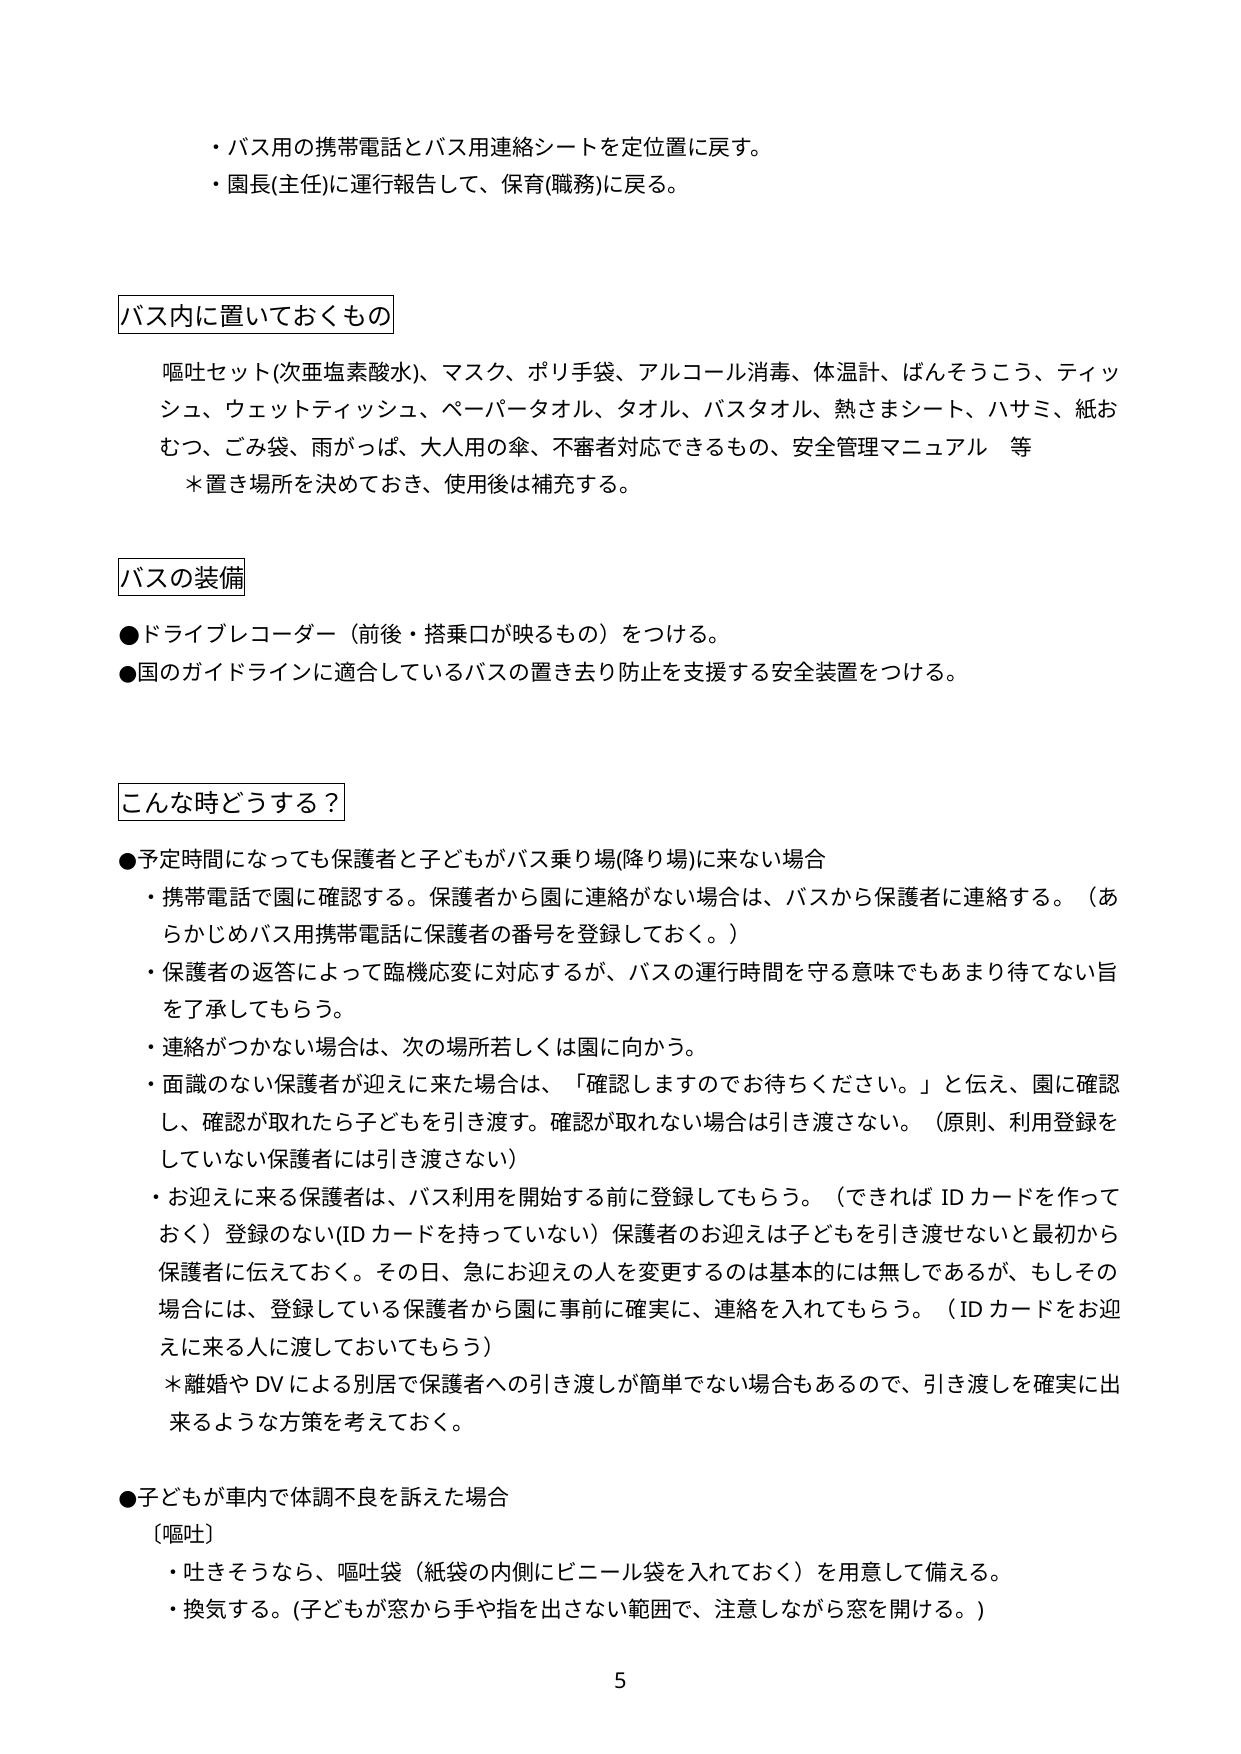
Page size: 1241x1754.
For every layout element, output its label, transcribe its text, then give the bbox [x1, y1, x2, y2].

text ・バス用の携帯電話とバス用連絡シートを定位置に戻す。 [118, 127, 1122, 164]
text ●ドライブレコーダー（前後・搭乗口が映るもの）をつける。 [118, 614, 1122, 652]
text ●国のガイドラインに適合しているバスの置き去り防止を支援する安全装置をつける。 [118, 652, 1122, 689]
text こんな時どうする？ [118, 764, 1122, 839]
text 嘔吐セット(次亜塩素酸水)、マスク、ポリ手袋、アルコール消毒、体温計、ばんそうこう、ティッシュ、ウェットティッシュ、ペーパータオル、タオル、バスタオル、熱さまシート、ハサミ、紙おむつ、ごみ袋、雨がっぱ、大人用の傘、不審者対応できるもの、安全管理マニュアル 等 [118, 352, 1122, 464]
text ●子どもが車内で体調不良を訴えた場合 [118, 1477, 1122, 1514]
text バスの装備 [118, 539, 1122, 614]
text 〔嘔吐〕 [118, 1514, 1122, 1552]
text ・園長(主任)に運行報告して、保育(職務)に戻る。 [118, 164, 1122, 202]
text ＊離婚やDVによる別居で保護者への引き渡しが簡単でない場合もあるので、引き渡しを確実に出来るような方策を考えておく。 [118, 1364, 1122, 1439]
text ・携帯電話で園に確認する。保護者から園に連絡がない場合は、バスから保護者に連絡する。（あらかじめバス用携帯電話に保護者の番号を登録しておく。） [140, 877, 1122, 952]
text ・保護者の返答によって臨機応変に対応するが、バスの運行時間を守る意味でもあまり待てない旨を了承してもらう。 [118, 952, 1122, 1027]
text ●予定時間になっても保護者と子どもがバス乗り場(降り場)に来ない場合 [118, 839, 1122, 877]
text バス内に置いておくもの [118, 277, 1122, 352]
text ・吐きそうなら、嘔吐袋（紙袋の内側にビニール袋を入れておく）を用意して備える。 [118, 1552, 1122, 1589]
text ・お迎えに来る保護者は、バス利用を開始する前に登録してもらう。（できればIDカードを作っておく）登録のない(IDカードを持っていない）保護者のお迎えは子どもを引き渡せないと最初から保護者に伝えておく。その日、急にお迎えの人を変更するのは基本的には無しであるが、もしその場合には、登録している保護者から園に事前に確実に、連絡を入れてもらう。（IDカードをお迎えに来る人に渡しておいてもらう） [118, 1177, 1122, 1364]
text ＊置き場所を決めておき、使用後は補充する。 [162, 464, 1122, 502]
text ・面識のない保護者が迎えに来た場合は、「確認しますのでお待ちください。」と伝え、園に確認し、確認が取れたら子どもを引き渡す。確認が取れない場合は引き渡さない。（原則、利用登録をしていない保護者には引き渡さない） [118, 1064, 1122, 1177]
text ・換気する。(子どもが窓から手や指を出さない範囲で、注意しながら窓を開ける。) [118, 1589, 1122, 1627]
text ・連絡がつかない場合は、次の場所若しくは園に向かう。 [118, 1027, 1122, 1064]
